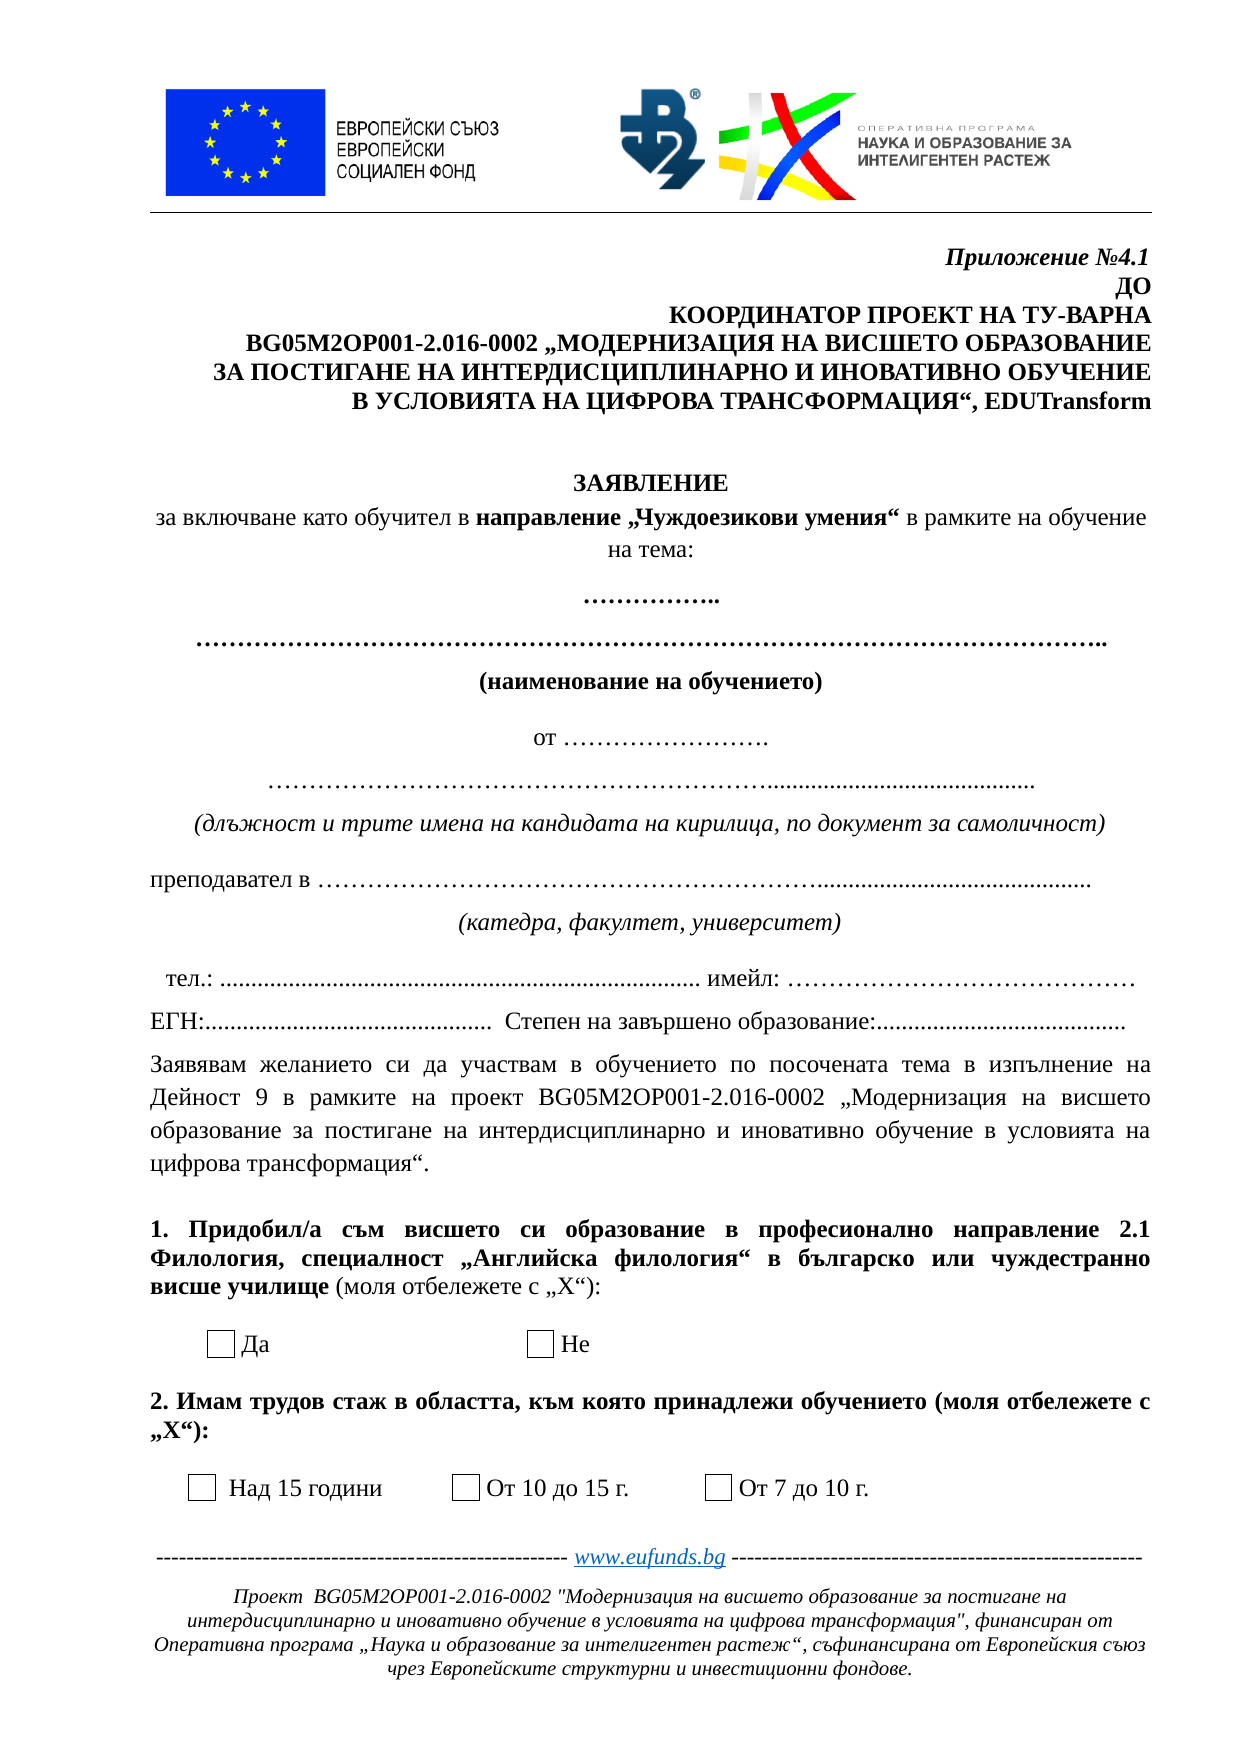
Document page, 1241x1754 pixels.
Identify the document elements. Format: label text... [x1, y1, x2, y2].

text (катедра, факултет, университет) [150, 907, 1152, 936]
text Над 15 години От 10 до 15 г. От 7 до 10 г. [150, 1473, 1152, 1501]
picture [150, 77, 531, 210]
text тел.: ............................................................................. имейл: …………………………………… [150, 963, 1152, 991]
text ЗА ПОСТИГАНЕ НА ИНТЕРДИСЦИПЛИНАРНО И ИНОВАТИВНО ОБУЧЕНИЕ [150, 357, 1152, 386]
text ЗАЯВЛЕНИЕ за включване като обучител в направление „Чуждоезикови умения“ в рамките на обучение на тема: [150, 468, 1152, 563]
text BG05M2OP001-2.016-0002 „МОДЕРНИЗАЦИЯ НА ВИСШЕТО ОБРАЗОВАНИЕ [150, 328, 1152, 357]
text преподавател в ……………………………………………………............................................ [150, 864, 1152, 893]
text ДО [150, 271, 1152, 300]
picture [600, 63, 1091, 210]
text ……………..……………………………………………………………………………………………….. (наименование на обучението) [150, 580, 1152, 695]
text В УСЛОВИЯТА НА ЦИФРОВА ТРАНСФОРМАЦИЯ“, EDUTransform [150, 386, 1152, 415]
text 1. Придобил/а съм висшето си образование в професионално направление 2.1 Филология, специалност „Английска филология“ в българско или чуждестранно висше училище (моля отбележете с „X“): [150, 1214, 1152, 1300]
text ЕГН:.............................................. Степен на завършено образование:........................................ [150, 1006, 1152, 1034]
text (длъжност и трите имена на кандидата на кирилица, по документ за самоличност) [150, 808, 1152, 837]
text от …………………….……………………………………………………........................................... [150, 722, 1152, 794]
text Да Не [150, 1329, 1152, 1358]
text Заявявам желанието си да участвам в обучението по посочената тема в изпълнение на Дейност 9 в рамките на проект BG05M2OP001-2.016-0002 „Модернизация на висшето образование за постигане на интердисциплинарно и иновативно обучение в условията на цифрова трансформация“. [150, 1049, 1152, 1177]
text Приложение №4.1 [150, 242, 1152, 271]
text КООРДИНАТОР ПРОЕКТ НА ТУ-ВАРНА [150, 300, 1152, 328]
text 2. Имам трудов стаж в областта, към която принадлежи обучението (моля отбележете с „X“): [150, 1386, 1152, 1444]
